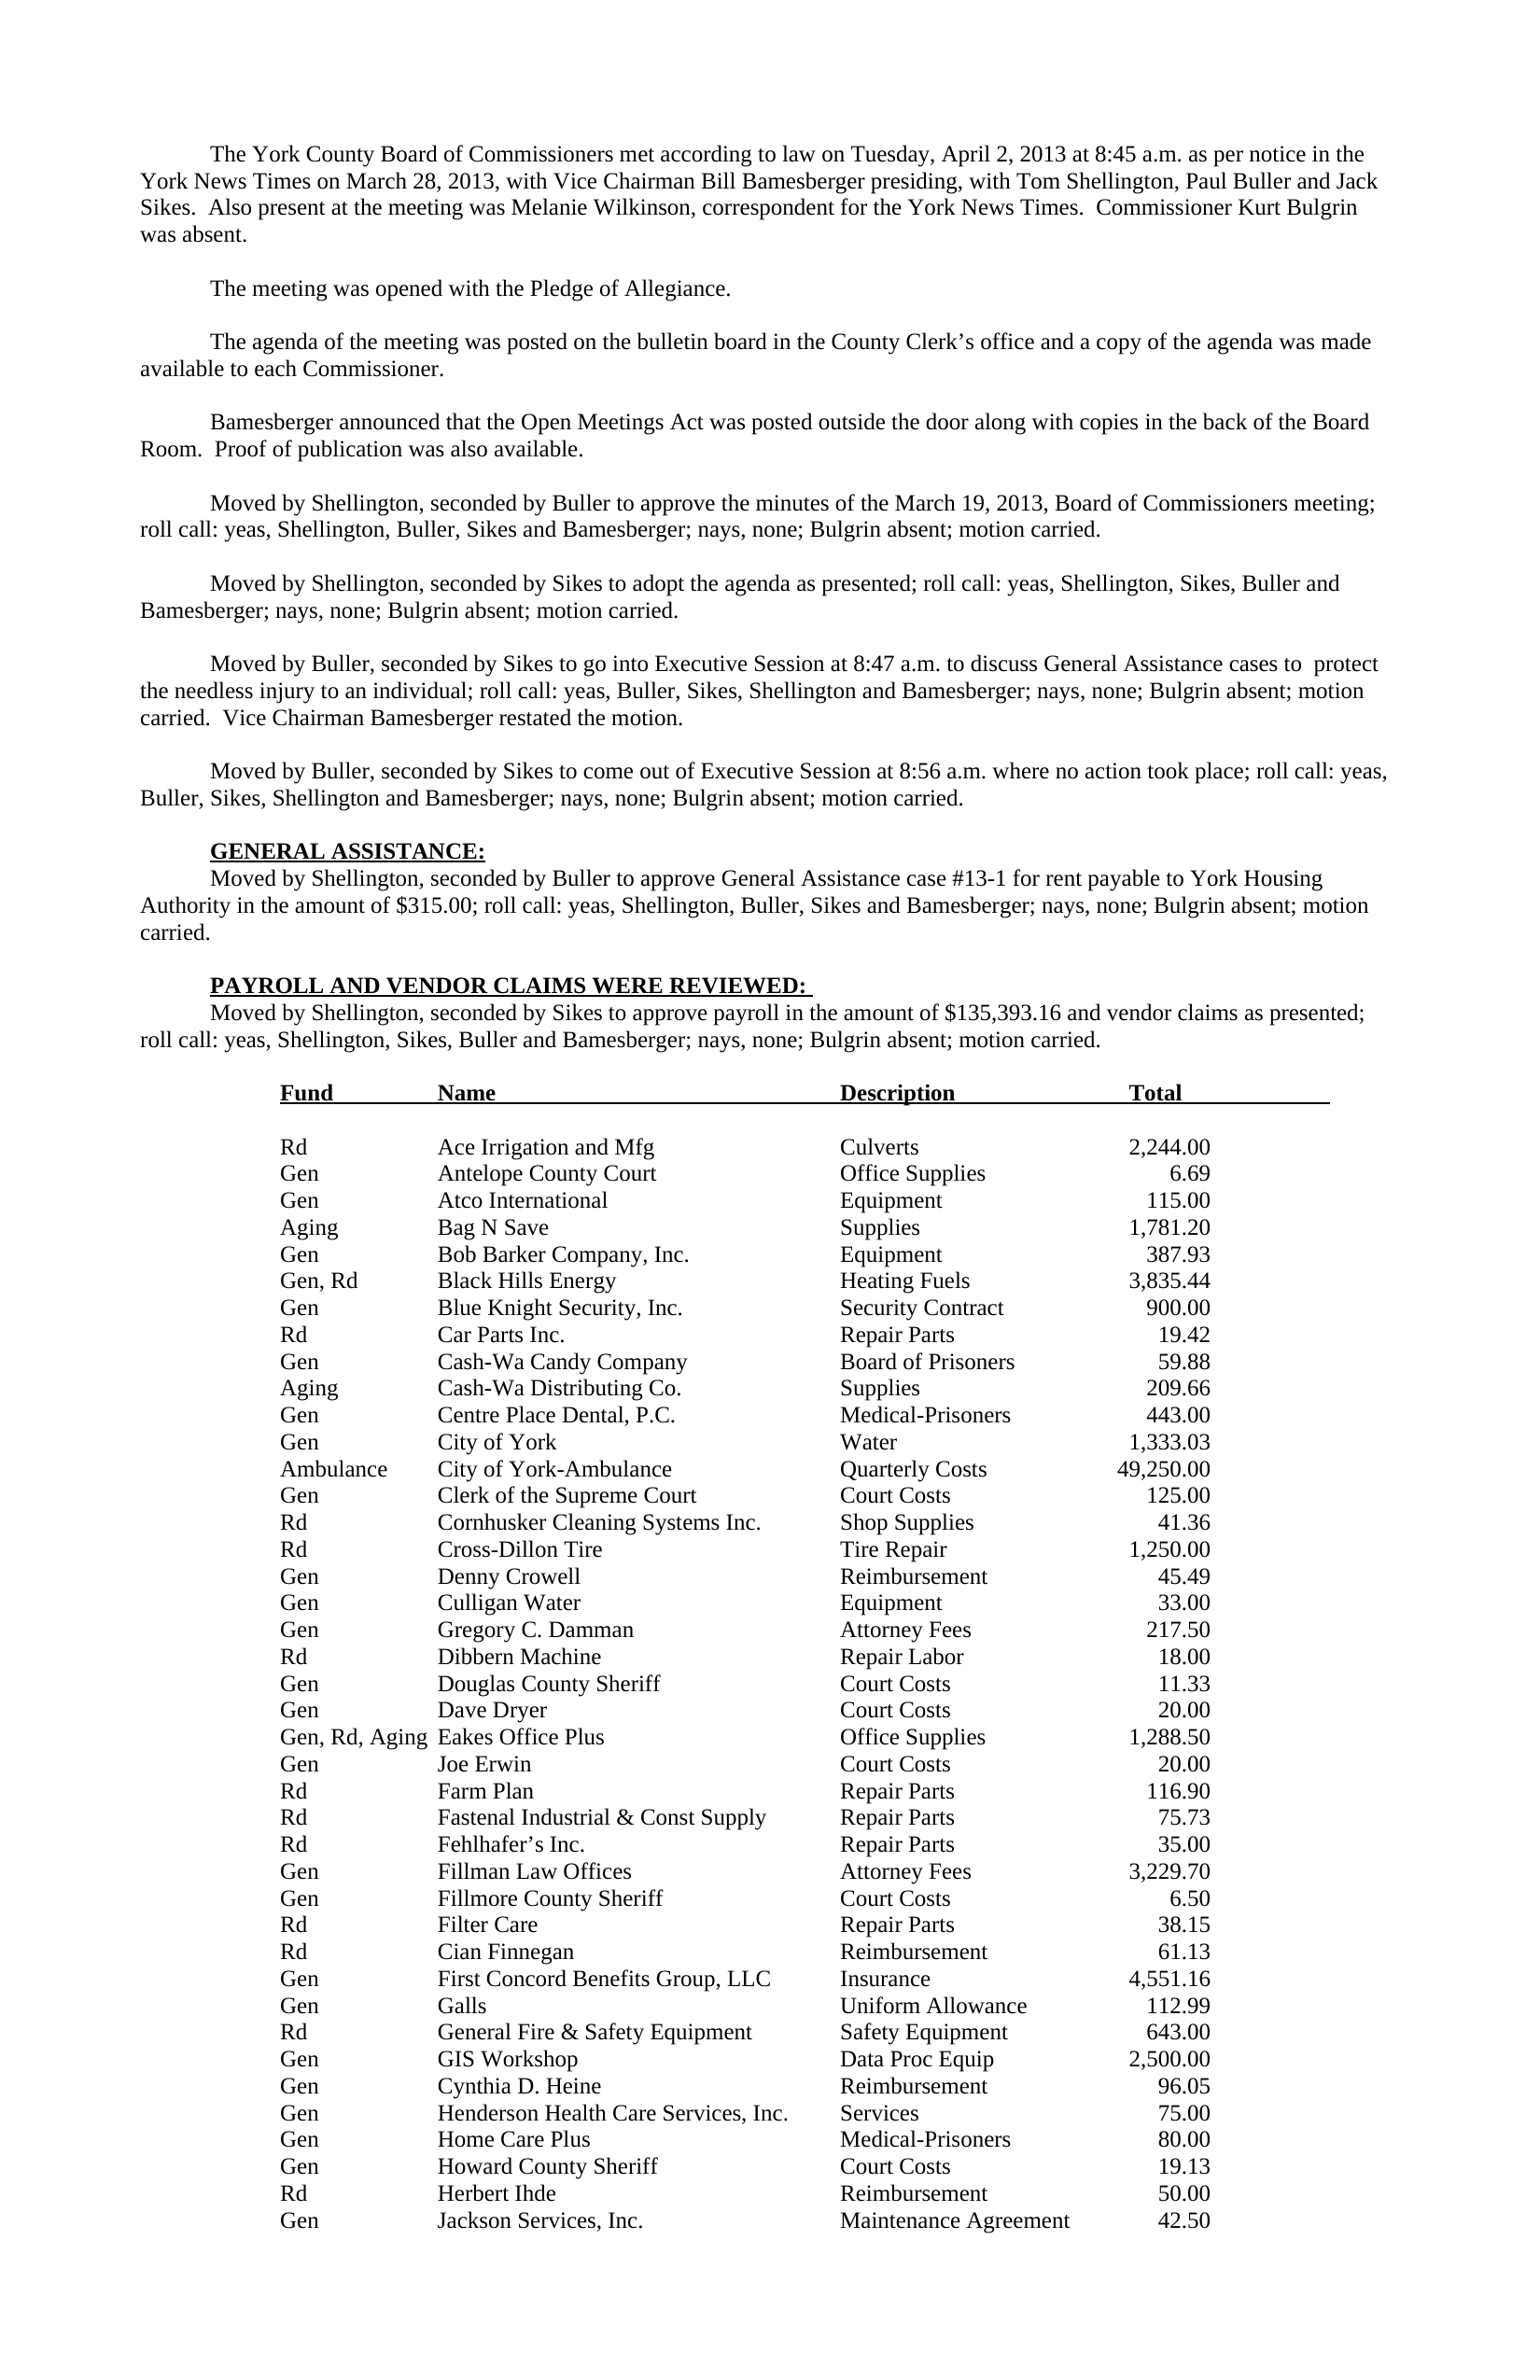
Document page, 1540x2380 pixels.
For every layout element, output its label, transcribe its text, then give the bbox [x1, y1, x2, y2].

text Moved by Shellington, seconded by Buller to approve the minutes of the March 19, 2013, Board of Commissioners meeting; roll call: yeas, Shellington, Buller, Sikes and Bamesberger; nays, none; Bulgrin absent; motion carried. [140, 489, 1400, 542]
text Gen Home Care Plus Medical-Prisoners 80.00 [210, 2125, 1400, 2152]
text Gen Denny Crowell Reimbursement 45.49 [210, 1562, 1400, 1589]
text Gen Jackson Services, Inc. Maintenance Agreement 42.50 [210, 2206, 1400, 2233]
text Moved by Shellington, seconded by Buller to approve General Assistance case #13-1 for rent payable to York Housing Authority in the amount of $315.00; roll call: yeas, Shellington, Buller, Sikes and Bamesberger; nays, none; Bulgrin absent; motion carried. [140, 864, 1400, 945]
text Gen Howard County Sheriff Court Costs 19.13 [210, 2152, 1400, 2179]
text Rd Fehlhafer’s Inc. Repair Parts 35.00 [210, 1830, 1400, 1857]
text Gen Gregory C. Damman Attorney Fees 217.50 [210, 1616, 1400, 1643]
text Gen Atco International Equipment 115.00 [210, 1186, 1400, 1213]
text Rd Cian Finnegan Reimbursement 61.13 [210, 1938, 1400, 1965]
text Rd Dibbern Machine Repair Labor 18.00 [210, 1643, 1400, 1670]
text Gen GIS Workshop Data Proc Equip 2,500.00 [210, 2045, 1400, 2072]
text The York County Board of Commissioners met according to law on Tuesday, April 2, 2013 at 8:45 a.m. as per notice in the York News Times on March 28, 2013, with Vice Chairman Bill Bamesberger presiding, with Tom Shellington, Paul Buller and Jack Sikes. Also present at the meeting was Melanie Wilkinson, correspondent for the York News Times. Commissioner Kurt Bulgrin was absent. [140, 140, 1400, 247]
text Gen Fillman Law Offices Attorney Fees 3,229.70 [210, 1857, 1400, 1884]
text Gen Henderson Health Care Services, Inc. Services 75.00 [210, 2099, 1400, 2125]
text Gen Galls Uniform Allowance 112.99 [210, 1992, 1400, 2018]
text Rd Cross-Dillon Tire Tire Repair 1,250.00 [210, 1535, 1400, 1562]
text Gen Centre Place Dental, P.C. Medical-Prisoners 443.00 [210, 1401, 1400, 1428]
text Gen, Rd Black Hills Energy Heating Fuels 3,835.44 [210, 1267, 1400, 1294]
text Gen Culligan Water Equipment 33.00 [210, 1589, 1400, 1616]
text Rd Fastenal Industrial & Const Supply Repair Parts 75.73 [210, 1803, 1400, 1830]
text Gen Dave Dryer Court Costs 20.00 [210, 1696, 1400, 1723]
text Gen Clerk of the Supreme Court Court Costs 125.00 [210, 1481, 1400, 1508]
text Moved by Buller, seconded by Sikes to come out of Executive Session at 8:56 a.m. where no action took place; roll call: yeas, Buller, Sikes, Shellington and Bamesberger; nays, none; Bulgrin absent; motion carried. [140, 757, 1400, 811]
text Aging Cash-Wa Distributing Co. Supplies 209.66 [210, 1374, 1400, 1401]
text Rd Farm Plan Repair Parts 116.90 [210, 1777, 1400, 1803]
text Rd Car Parts Inc. Repair Parts 19.42 [210, 1321, 1400, 1348]
text Rd Ace Irrigation and Mfg Culverts 2,244.00 [210, 1133, 1400, 1159]
text Gen City of York Water 1,333.03 [210, 1428, 1400, 1455]
text Gen Fillmore County Sheriff Court Costs 6.50 [210, 1884, 1400, 1911]
text Gen First Concord Benefits Group, LLC Insurance 4,551.16 [210, 1965, 1400, 1992]
text Gen Cash-Wa Candy Company Board of Prisoners 59.88 [210, 1348, 1400, 1374]
text PAYROLL AND VENDOR CLAIMS WERE REVIEWED: [140, 972, 1400, 999]
text Gen Cynthia D. Heine Reimbursement 96.05 [210, 2072, 1400, 2099]
text GENERAL ASSISTANCE: [140, 837, 1400, 864]
text Gen Joe Erwin Court Costs 20.00 [210, 1750, 1400, 1777]
text Rd Herbert Ihde Reimbursement 50.00 [210, 2179, 1400, 2206]
text Moved by Shellington, seconded by Sikes to adopt the agenda as presented; roll call: yeas, Shellington, Sikes, Buller and Bamesberger; nays, none; Bulgrin absent; motion carried. [140, 569, 1400, 623]
text Aging Bag N Save Supplies 1,781.20 [210, 1213, 1400, 1240]
text Rd Filter Care Repair Parts 38.15 [210, 1911, 1400, 1938]
text Rd Cornhusker Cleaning Systems Inc. Shop Supplies 41.36 [210, 1508, 1400, 1535]
text Ambulance City of York-Ambulance Quarterly Costs 49,250.00 [210, 1455, 1400, 1481]
text Moved by Shellington, seconded by Sikes to approve payroll in the amount of $135,393.16 and vendor claims as presented; roll call: yeas, Shellington, Sikes, Buller and Bamesberger; nays, none; Bulgrin absent; motion carried. [140, 999, 1400, 1052]
text Rd General Fire & Safety Equipment Safety Equipment 643.00 [210, 2018, 1400, 2045]
text Gen Douglas County Sheriff Court Costs 11.33 [210, 1670, 1400, 1696]
text Fund Name Description Total [210, 1079, 1400, 1106]
text Gen Antelope County Court Office Supplies 6.69 [210, 1159, 1400, 1186]
text The agenda of the meeting was posted on the bulletin board in the County Clerk’s office and a copy of the agenda was made available to each Commissioner. [140, 328, 1400, 382]
text Gen, Rd, Aging Eakes Office Plus Office Supplies 1,288.50 [210, 1723, 1400, 1750]
text Gen Blue Knight Security, Inc. Security Contract 900.00 [210, 1294, 1400, 1321]
text Gen Bob Barker Company, Inc. Equipment 387.93 [210, 1240, 1400, 1267]
text Bamesberger announced that the Open Meetings Act was posted outside the door along with copies in the back of the Board Room. Proof of publication was also available. [140, 408, 1400, 462]
text The meeting was opened with the Pledge of Allegiance. [140, 274, 1400, 301]
text Moved by Buller, seconded by Sikes to go into Executive Session at 8:47 a.m. to discuss General Assistance cases to protect the needless injury to an individual; roll call: yeas, Buller, Sikes, Shellington and Bamesberger; nays, none; Bulgrin absent; motion carried. Vice Chairman Bamesberger restated the motion. [140, 650, 1400, 730]
